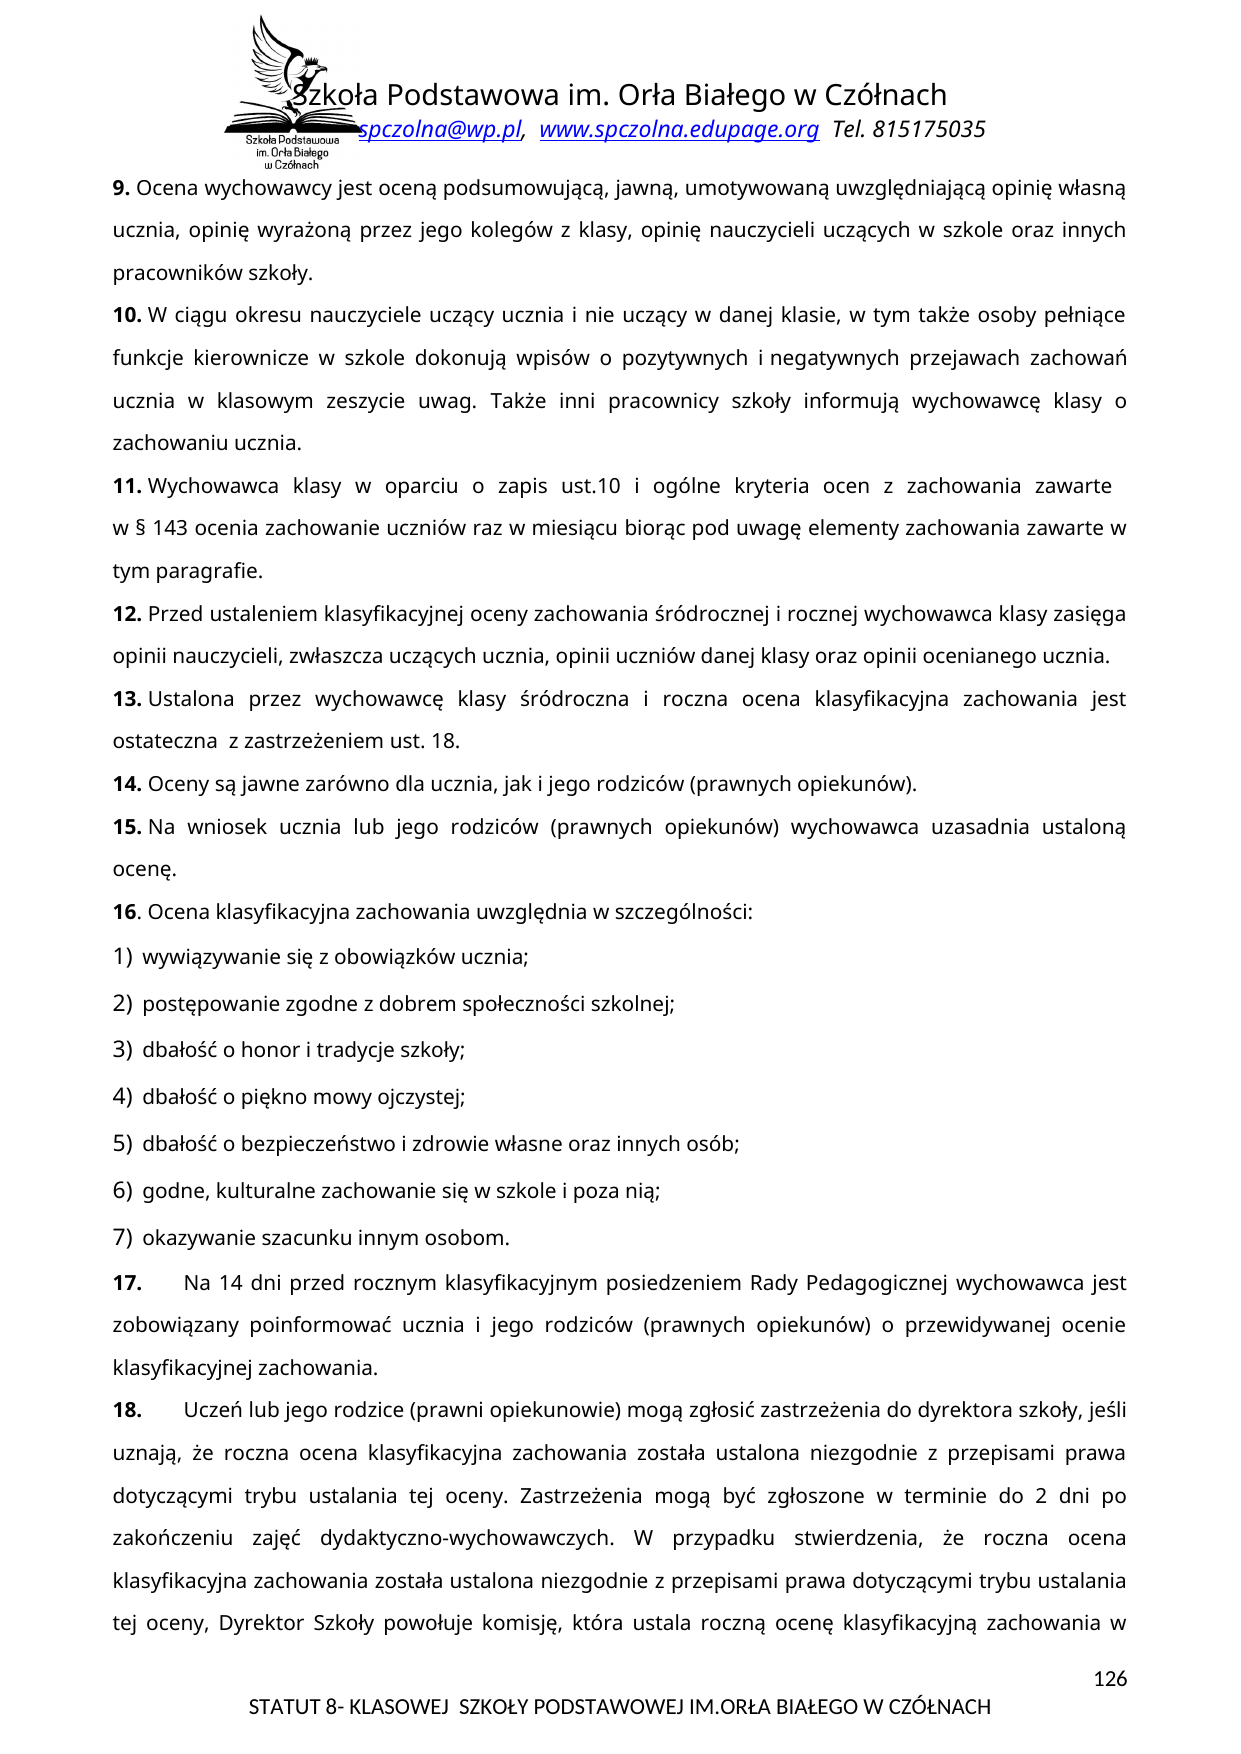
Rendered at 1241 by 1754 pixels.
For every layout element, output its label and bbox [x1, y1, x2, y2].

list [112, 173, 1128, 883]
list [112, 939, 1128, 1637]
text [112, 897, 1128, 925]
picture [221, 12, 364, 172]
